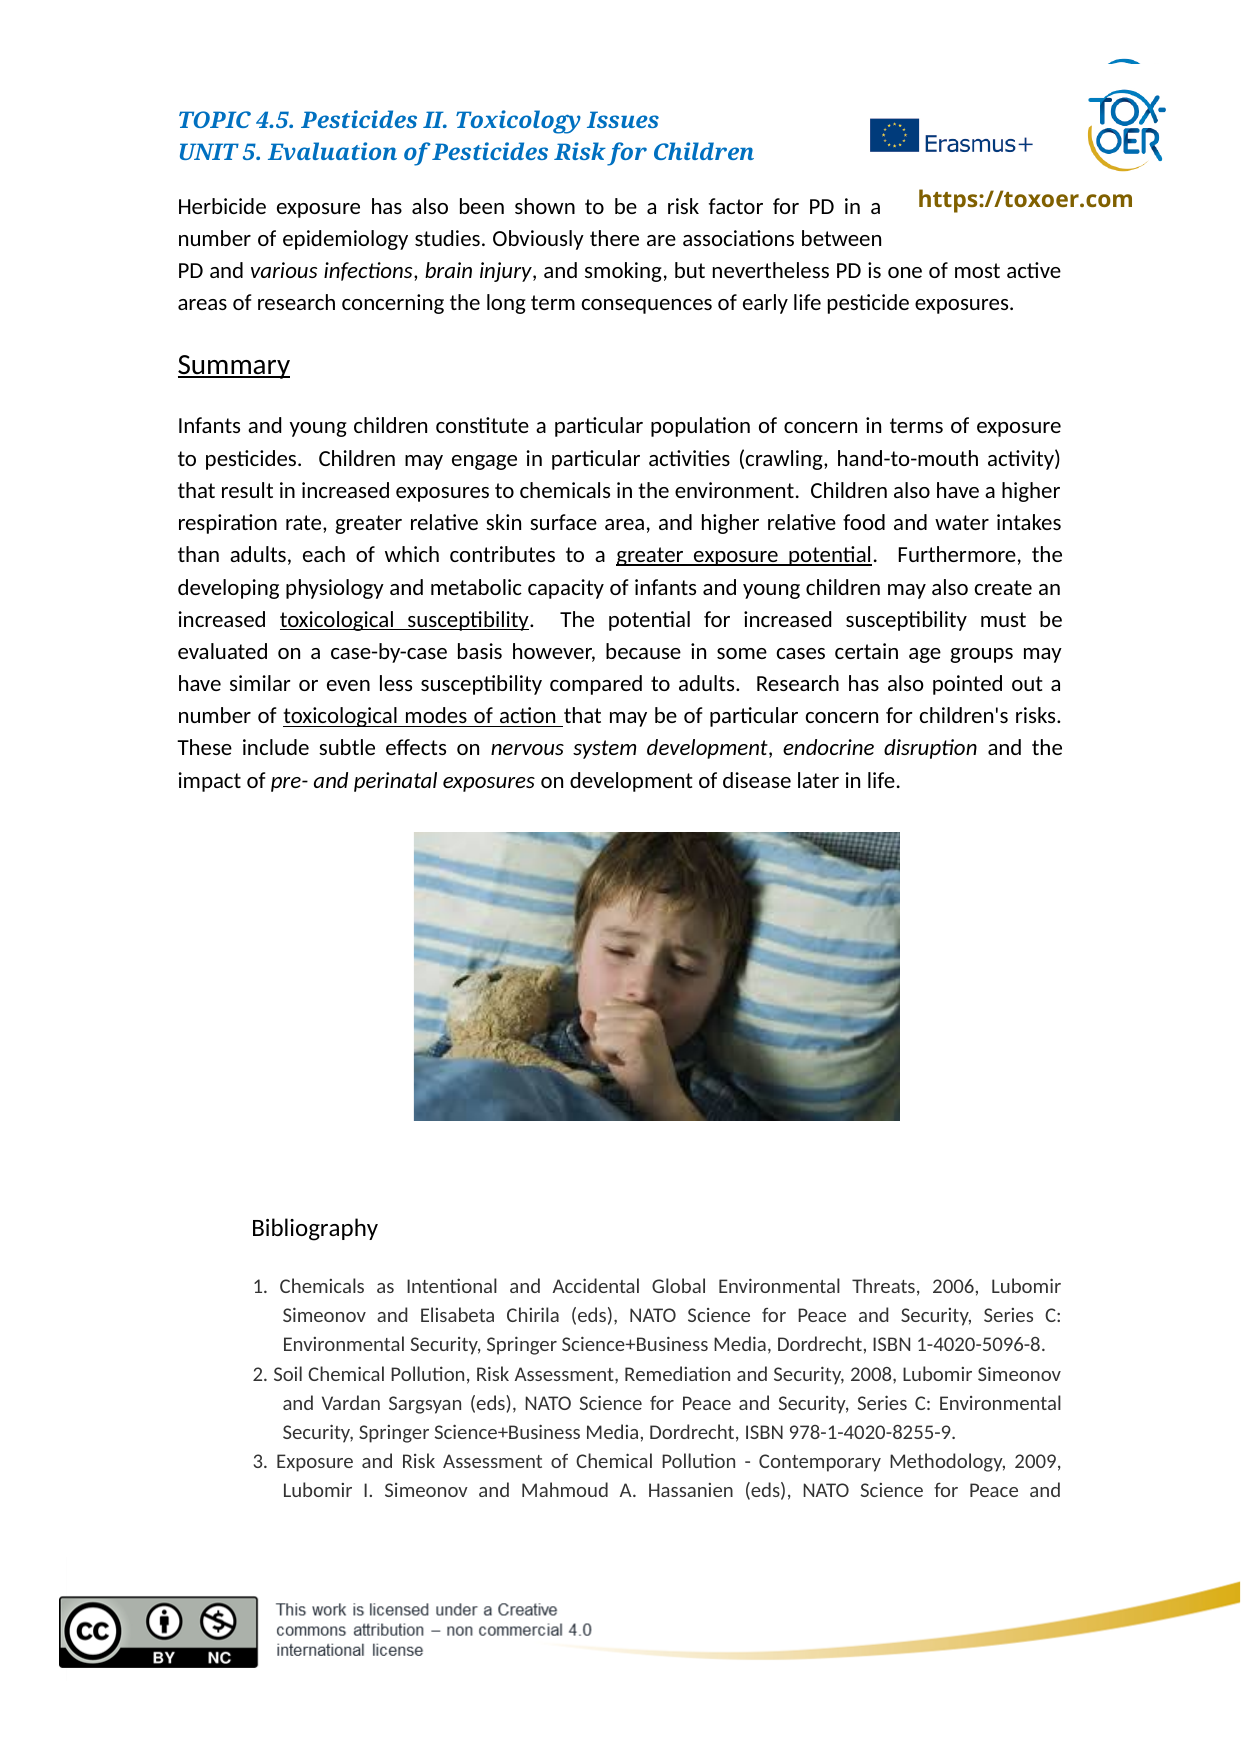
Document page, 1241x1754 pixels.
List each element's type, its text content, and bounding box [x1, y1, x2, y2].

picture [413, 832, 900, 1121]
text Summary [177, 346, 1063, 381]
text Bibliography [177, 1212, 1063, 1243]
picture [59, 1557, 1241, 1681]
list 1. Chemicals as Intentional and Accidental Global Environmental Threats, 2006, Lubomir Simeonov and Elisabeta Chirila (eds), NATO Science for Peace and Security, Series C: Environmental Security, Springer Science+Business Media, Dordrecht, ISBN 1-4020-5096-8. [245, 1273, 1063, 1357]
text Infants and young children constitute a particular population of concern in terms of exposure to pesticides. Children may engage in particular activities (crawling, hand-to-mouth activity) that result in increased exposures to chemicals in the environment. Children also have a higher respiration rate, greater relative skin surface area, and higher relative food and water intakes than adults, each of which contributes to a greater exposure potential. Furthermore, the developing physiology and metabolic capacity of infants and young children may also create an increased toxicological susceptibility. The potential for increased susceptibility must be evaluated on a case-by-case basis however, because in some cases certain age groups may have similar or even less susceptibility compared to adults. Research has also pointed out a number of toxicological modes of action that may be of particular concern for children's risks. These include subtle effects on nervous system development, endocrine disruption and the impact of pre- and perinatal exposures on development of disease later in life. [177, 412, 1063, 794]
list 2. Soil Chemical Pollution, Risk Assessment, Remediation and Security, 2008, Lubomir Simeonov and Vardan Sargsyan (eds), NATO Science for Peace and Security, Series C: Environmental Security, Springer Science+Business Media, Dordrecht, ISBN 978-1-4020-8255-9. [245, 1361, 1063, 1444]
picture [827, 33, 1185, 178]
